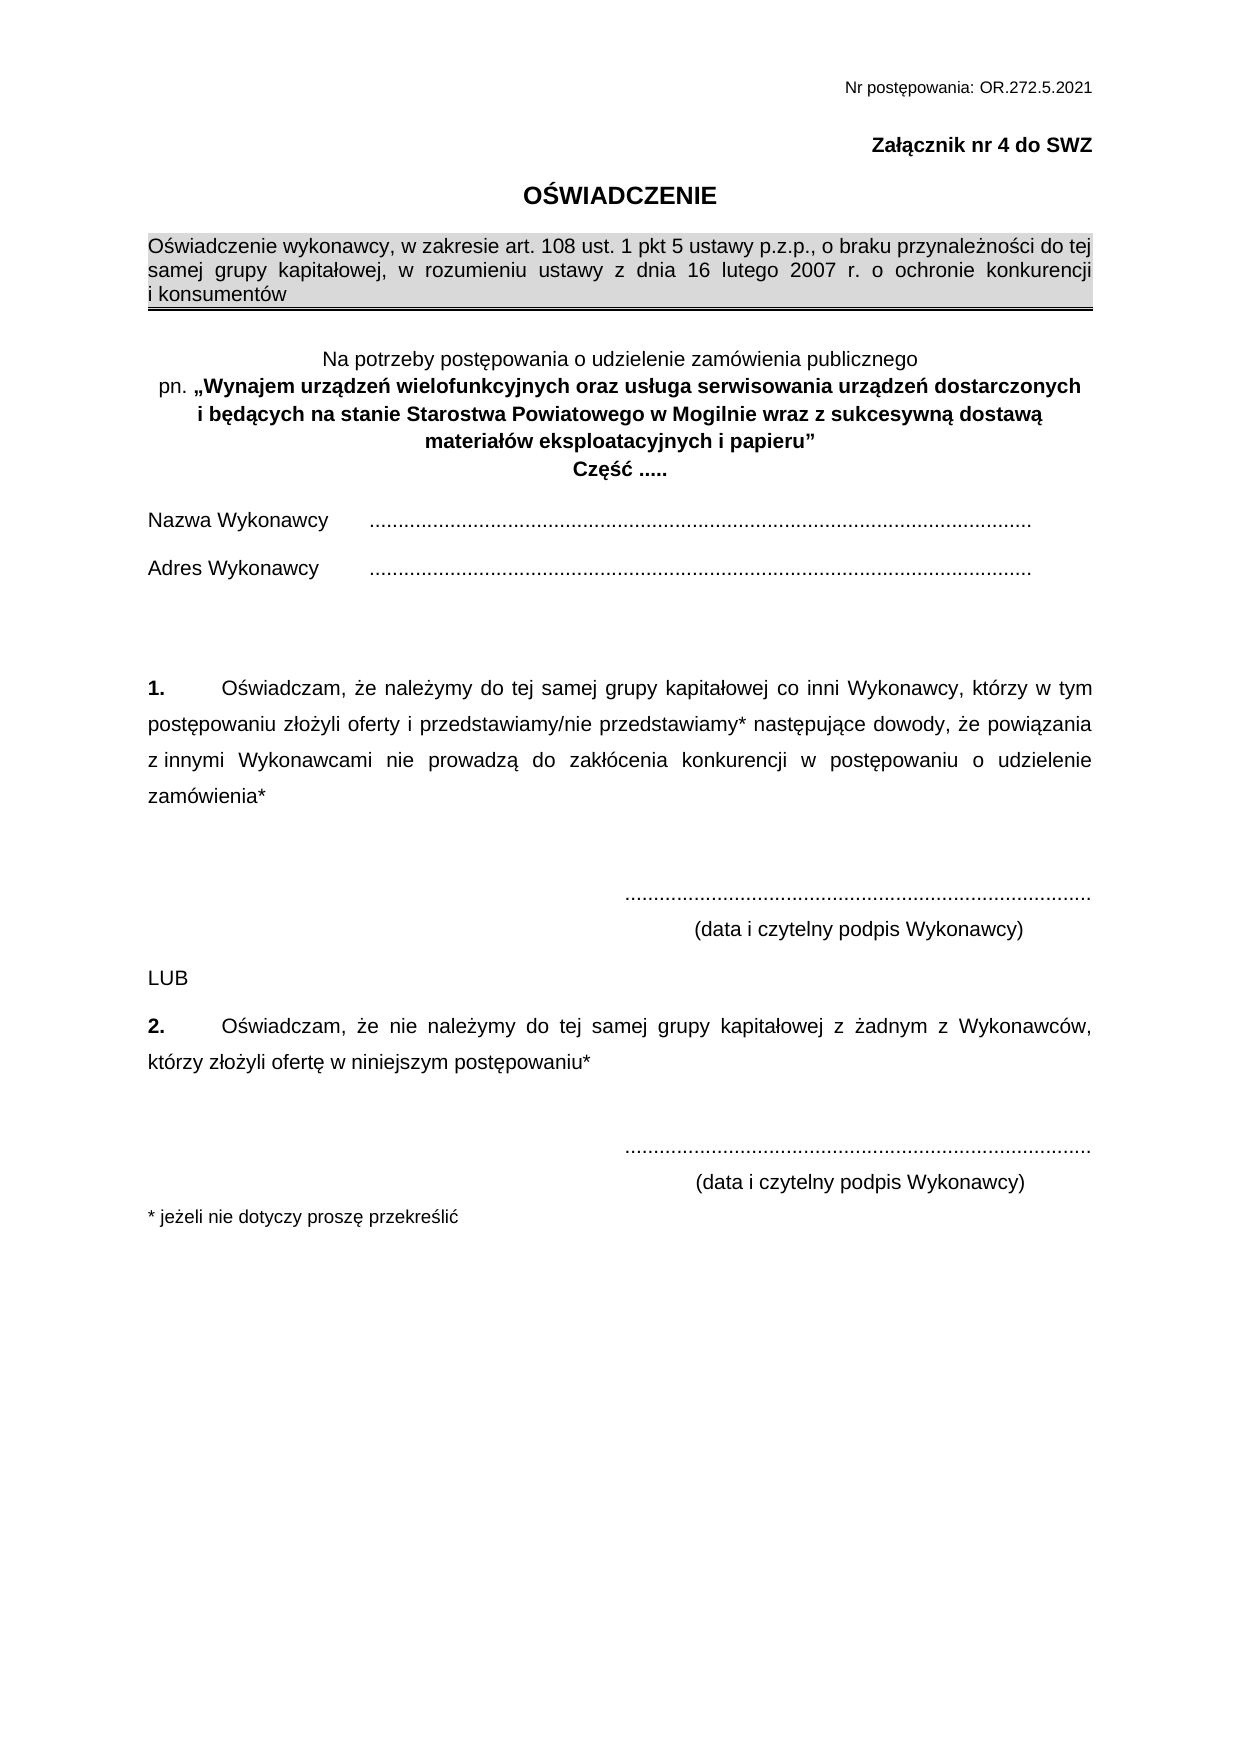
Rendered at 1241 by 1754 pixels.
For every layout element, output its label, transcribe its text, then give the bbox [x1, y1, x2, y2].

text LUB [148, 965, 1093, 989]
text pn. „Wynajem urządzeń wielofunkcyjnych oraz usługa serwisowania urządzeń dostarczonych i będących na stanie Starostwa Powiatowego w Mogilnie wraz z sukcesywną dostawą materiałów eksploatacyjnych i papieru” [148, 374, 1093, 453]
text ................................................................................. [260, 881, 1093, 905]
text OŚWIADCZENIE [148, 181, 1093, 209]
text Na potrzeby postępowania o udzielenie zamówienia publicznego [148, 347, 1093, 371]
text Załącznik nr 4 do SWZ [148, 133, 1093, 157]
text (data i czytelny podpis Wykonawcy) [298, 917, 1093, 941]
text Oświadczenie wykonawcy, w zakresie art. 108 ust. 1 pkt 5 ustawy p.z.p., o braku przynależności do tej samej grupy kapitałowej, w rozumieniu ustawy z dnia 16 lutego 2007 r. o ochronie konkurencji i konsumentów [148, 233, 1093, 307]
list * jeżeli nie dotyczy proszę przekreślić [148, 1206, 1093, 1227]
list Oświadczam, że nie należymy do tej samej grupy kapitałowej z żadnym z Wykonawców, którzy złożyli ofertę w niniejszym postępowaniu* [148, 1014, 1093, 1074]
text (data i czytelny podpis Wykonawcy) [223, 1170, 1093, 1194]
text ................................................................................. [185, 1134, 1093, 1158]
text Adres Wykonawcy ................................................................................................................... [148, 556, 1093, 580]
text Część ..... [148, 457, 1093, 481]
text Nazwa Wykonawcy ................................................................................................................... [148, 508, 1093, 532]
list Oświadczam, że należymy do tej samej grupy kapitałowej co inni Wykonawcy, którzy w tym postępowaniu złożyli oferty i przedstawiamy/nie przedstawiamy* następujące dowody, że powiązania z innymi Wykonawcami nie prowadzą do zakłócenia konkurencji w postępowaniu o udzielenie zamówienia* [148, 676, 1093, 808]
